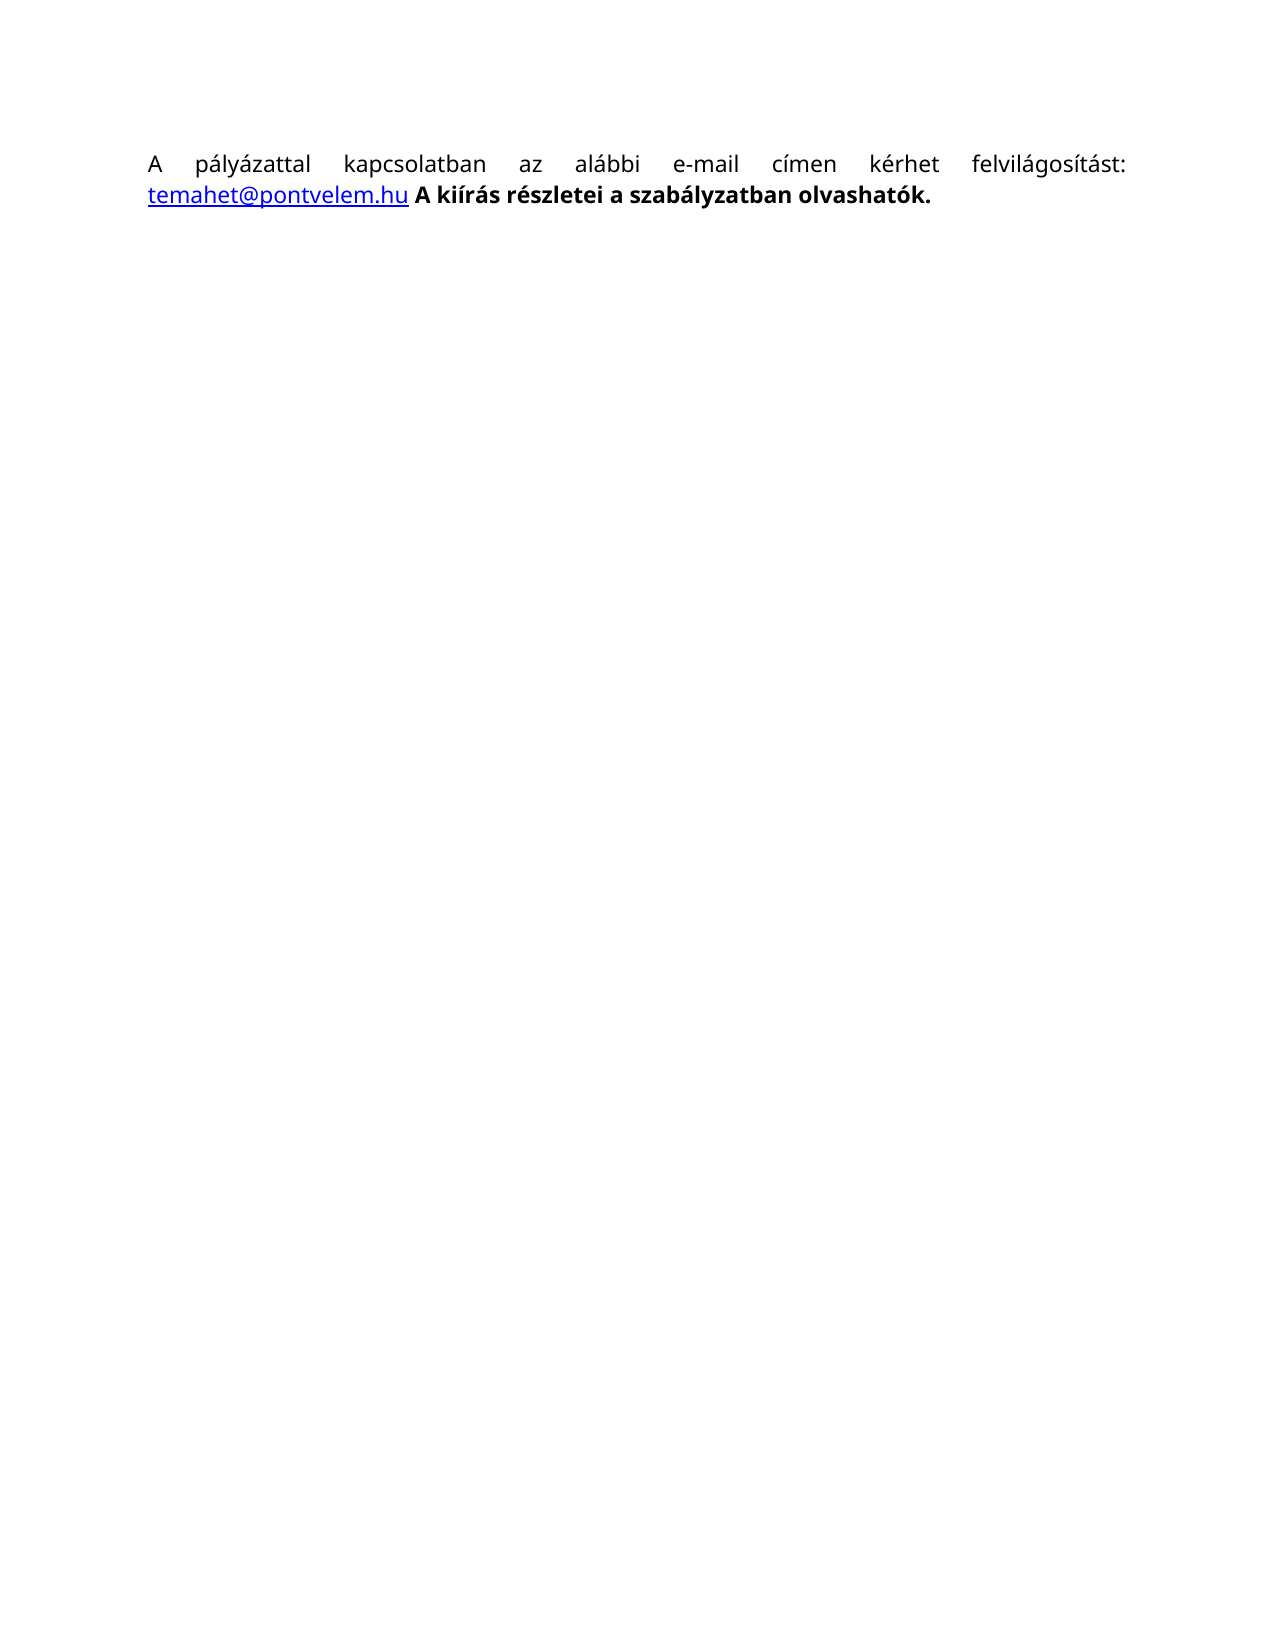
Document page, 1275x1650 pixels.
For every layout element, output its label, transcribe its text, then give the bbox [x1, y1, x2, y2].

text A pályázattal kapcsolatban az alábbi e-mail címen kérhet felvilágosítást: temahet@pontvelem.hu A kiírás részletei a szabályzatban olvashatók. [148, 148, 1127, 210]
